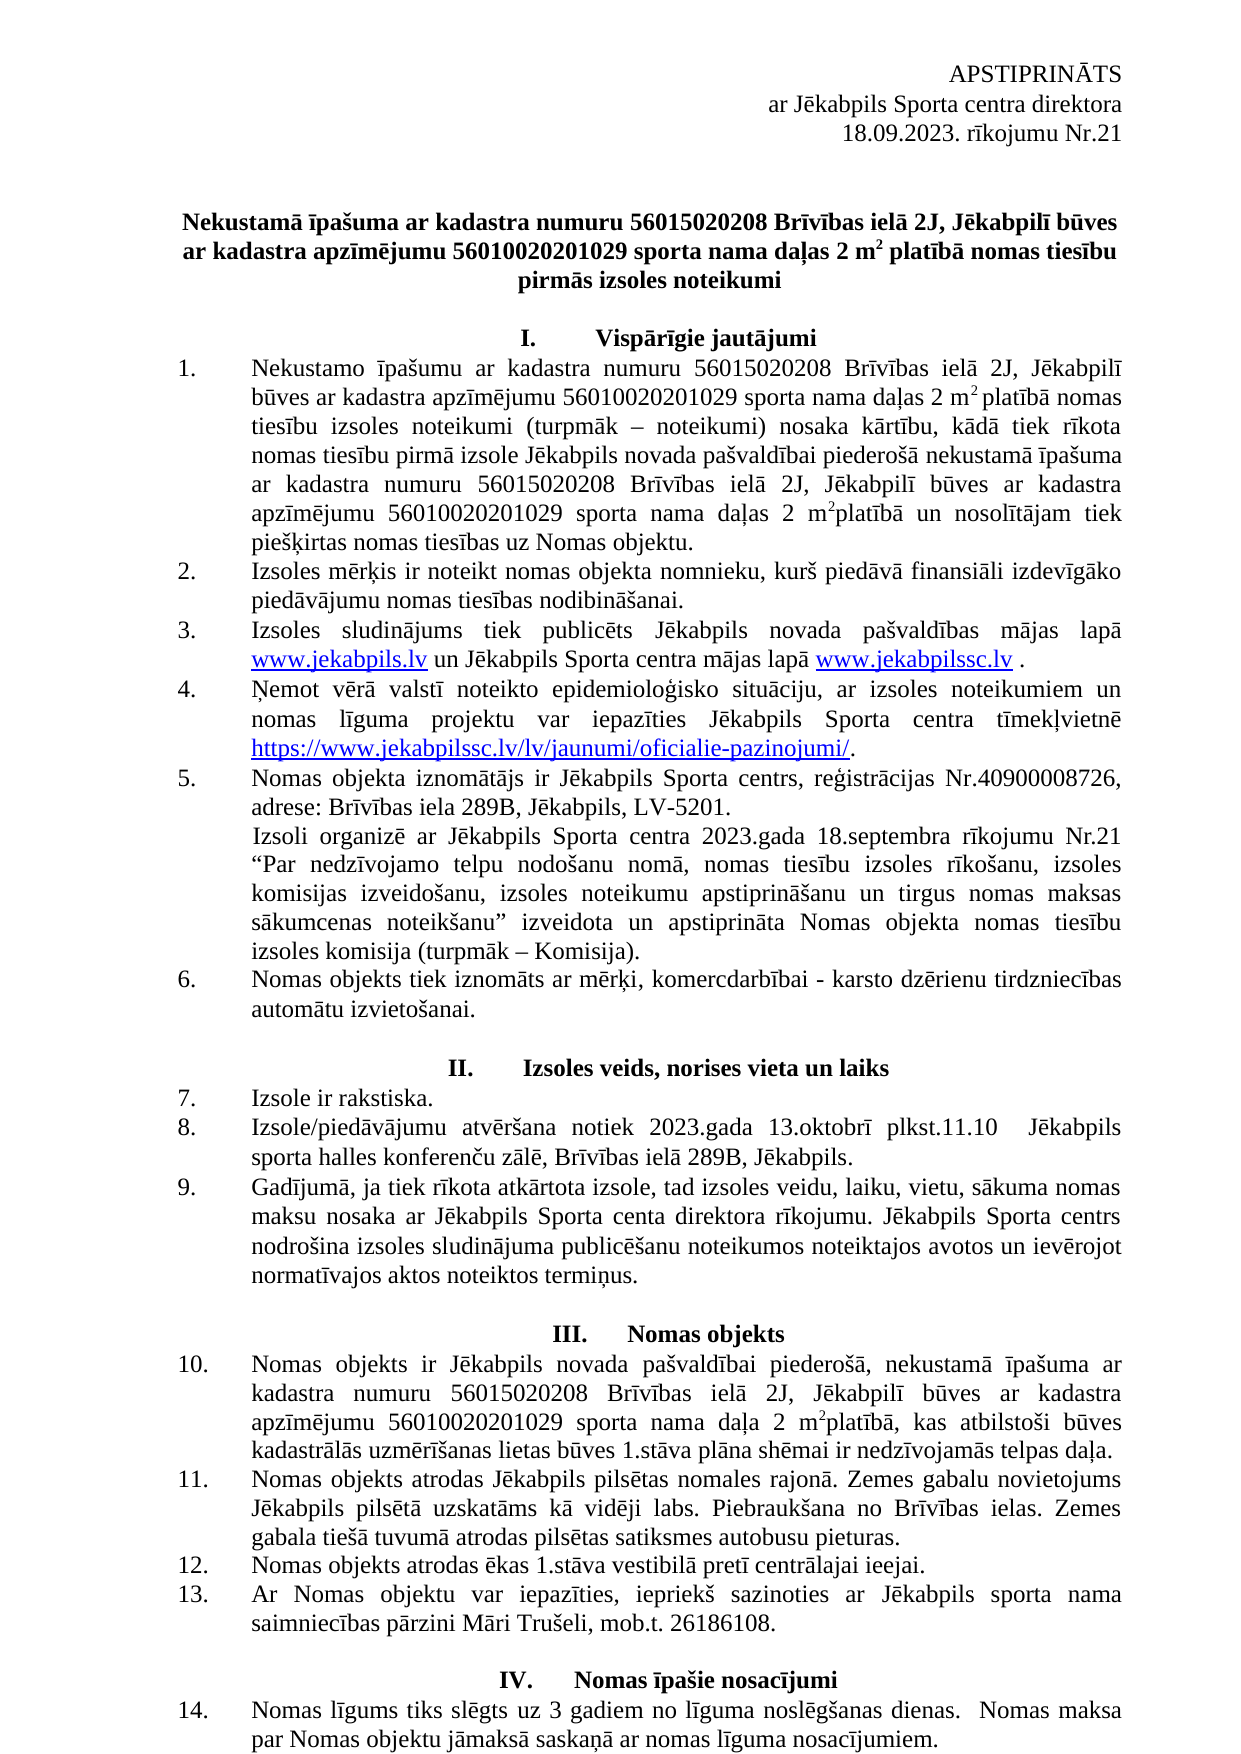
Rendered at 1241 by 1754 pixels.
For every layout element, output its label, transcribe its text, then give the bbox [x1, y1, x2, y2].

list Nomas līgums tiks slēgts uz 3 gadiem no līguma noslēgšanas dienas. Nomas maksa par Nomas objektu jāmaksā saskaņā ar nomas līguma nosacījumiem. [177, 1695, 1122, 1752]
list Ņemot vērā valstī noteikto epidemioloģisko situāciju, ar izsoles noteikumiem un nomas līguma projektu var iepazīties Jēkabpils Sporta centra tīmekļvietnē https://www.jekabpilssc.lv/lv/jaunumi/oficialie-pazinojumi/. [177, 674, 1122, 762]
list Nomas objekts atrodas Jēkabpils pilsētas nomales rajonā. Zemes gabalu novietojums Jēkabpils pilsētā uzskatāms kā vidēji labs. Piebraukšana no Brīvības ielas. Zemes gabala tiešā tuvumā atrodas pilsētas satiksmes autobusu pieturas. [177, 1464, 1122, 1550]
list Izsoles sludinājums tiek publicēts Jēkabpils novada pašvaldības mājas lapā www.jekabpils.lv un Jēkabpils Sporta centra mājas lapā www.jekabpilssc.lv . [177, 615, 1122, 673]
list Vispārīgie jautājumi [215, 323, 1122, 352]
list Izsoles mērķis ir noteikt nomas objekta nomnieku, kurš piedāvā finansiāli izdevīgāko piedāvājumu nomas tiesības nodibināšanai. [177, 556, 1122, 614]
list Nomas objekta iznomātājs ir Jēkabpils Sporta centrs, reģistrācijas Nr.40900008726, adrese: Brīvības iela 289B, Jēkabpils, LV-5201. [177, 763, 1122, 821]
list Ar Nomas objektu var iepazīties, iepriekš sazinoties ar Jēkabpils sporta nama saimniecības pārzini Māri Trušeli, mob.t. 26186108. [177, 1579, 1122, 1637]
list Nekustamo īpašumu ar kadastra numuru 56015020208 Brīvības ielā 2J, Jēkabpilī būves ar kadastra apzīmējumu 56010020201029 sporta nama daļas 2 m2 platībā nomas tiesību izsoles noteikumi (turpmāk – noteikumi) nosaka kārtību, kādā tiek rīkota nomas tiesību pirmā izsole Jēkabpils novada pašvaldībai piederošā nekustamā īpašuma ar kadastra numuru 56015020208 Brīvības ielā 2J, Jēkabpilī būves ar kadastra apzīmējumu 56010020201029 sporta nama daļas 2 m2platībā un nosolītājam tiek piešķirtas nomas tiesības uz Nomas objektu. [177, 353, 1122, 556]
list Nomas objekts atrodas ēkas 1.stāva vestibilā pretī centrālajai ieejai. [177, 1550, 1122, 1579]
text ar Jēkabpils Sporta centra direktora [177, 89, 1122, 117]
list Gadījumā, ja tiek rīkota atkārtota izsole, tad izsoles veidu, laiku, vietu, sākuma nomas maksu nosaka ar Jēkabpils Sporta centa direktora rīkojumu. Jēkabpils Sporta centrs nodrošina izsoles sludinājuma publicēšanu noteikumos noteiktajos avotos un ievērojot normatīvajos aktos noteiktos termiņus. [177, 1172, 1122, 1289]
list Nomas objekts ir Jēkabpils novada pašvaldībai piederošā, nekustamā īpašuma ar kadastra numuru 56015020208 Brīvības ielā 2J, Jēkabpilī būves ar kadastra apzīmējumu 56010020201029 sporta nama daļa 2 m2platībā, kas atbilstoši būves kadastrālās uzmērīšanas lietas būves 1.stāva plāna shēmai ir nedzīvojamās telpas daļa. [177, 1349, 1122, 1464]
list Izsole ir rakstiska. [177, 1083, 1122, 1112]
text Nekustamā īpašuma ar kadastra numuru 56015020208 Brīvības ielā 2J, Jēkabpilī būves ar kadastra apzīmējumu 56010020201029 sporta nama daļas 2 m2 platībā nomas tiesību pirmās izsoles noteikumi [177, 207, 1122, 294]
list Izsole/piedāvājumu atvēršana notiek 2023.gada 13.oktobrī plkst.11.10 Jēkabpils sporta halles konferenču zālē, Brīvības ielā 289B, Jēkabpils. [177, 1112, 1122, 1171]
text Izsoli organizē ar Jēkabpils Sporta centra 2023.gada 18.septembra rīkojumu Nr.21 “Par nedzīvojamo telpu nodošanu nomā, nomas tiesību izsoles rīkošanu, izsoles komisijas izveidošanu, izsoles noteikumu apstiprināšanu un tirgus nomas maksas sākumcenas noteikšanu” izveidota un apstiprināta Nomas objekta nomas tiesību izsoles komisija (turpmāk – Komisija). [251, 821, 1122, 964]
list Nomas objekts [215, 1319, 1122, 1348]
list Nomas īpašie nosacījumi [215, 1665, 1122, 1694]
list Izsoles veids, norises vieta un laiks [215, 1053, 1122, 1082]
text APSTIPRINĀTS [177, 59, 1122, 88]
text 18.09.2023. rīkojumu Nr.21 [177, 118, 1122, 147]
list Nomas objekts tiek iznomāts ar mērķi, komercdarbībai - karsto dzērienu tirdzniecības automātu izvietošanai. [177, 964, 1122, 1023]
